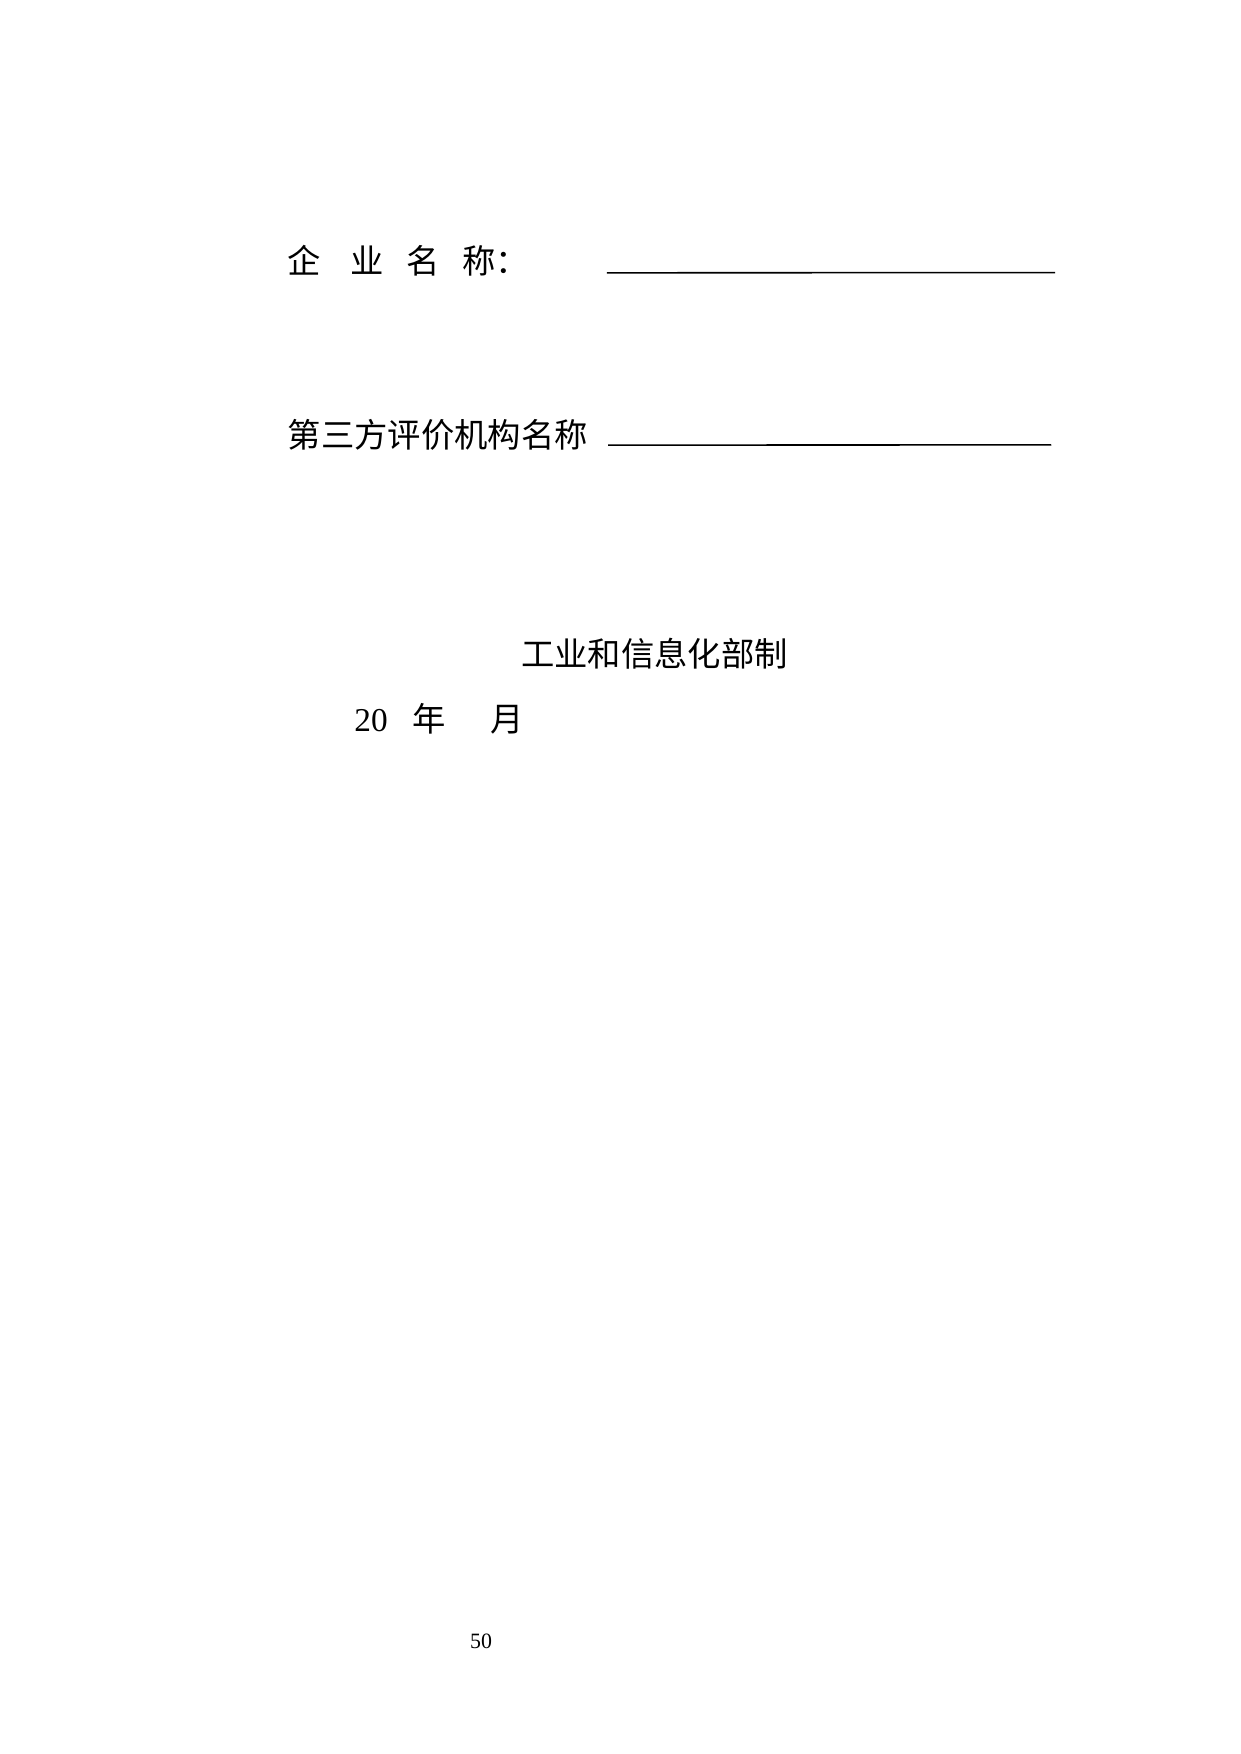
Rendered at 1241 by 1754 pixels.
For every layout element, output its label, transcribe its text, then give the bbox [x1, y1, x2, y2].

text 企 业 名 称： [187, 227, 1053, 292]
text 工业和信息化部制 [187, 619, 1053, 684]
text 第三方评价机构名称 [187, 400, 1053, 465]
text 20 年 月 [187, 684, 1053, 749]
